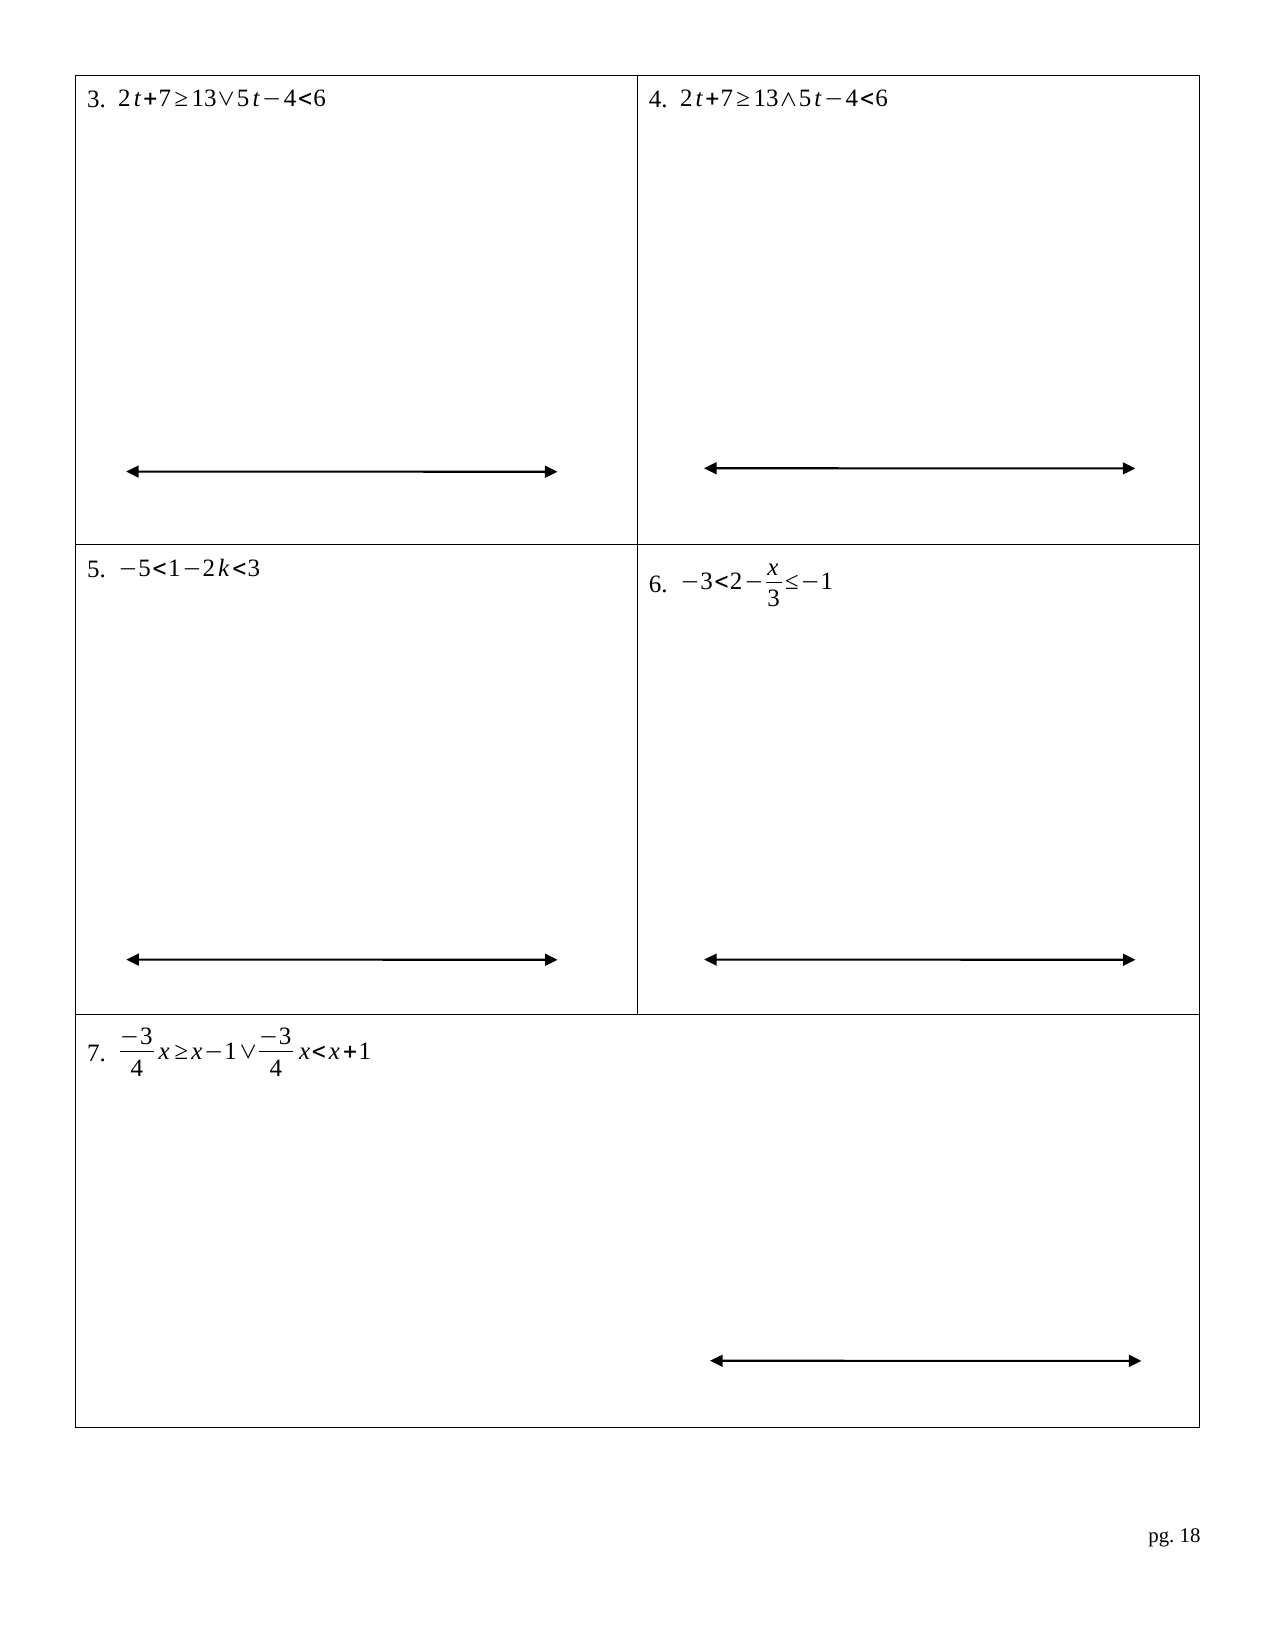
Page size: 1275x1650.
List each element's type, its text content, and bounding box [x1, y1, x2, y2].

table_cell 6. [638, 545, 1199, 1014]
table_cell 5. [76, 545, 637, 1014]
table_cell 4. [638, 76, 1199, 544]
table_cell 7. [76, 1015, 1199, 1427]
table_cell 3. [76, 76, 637, 544]
